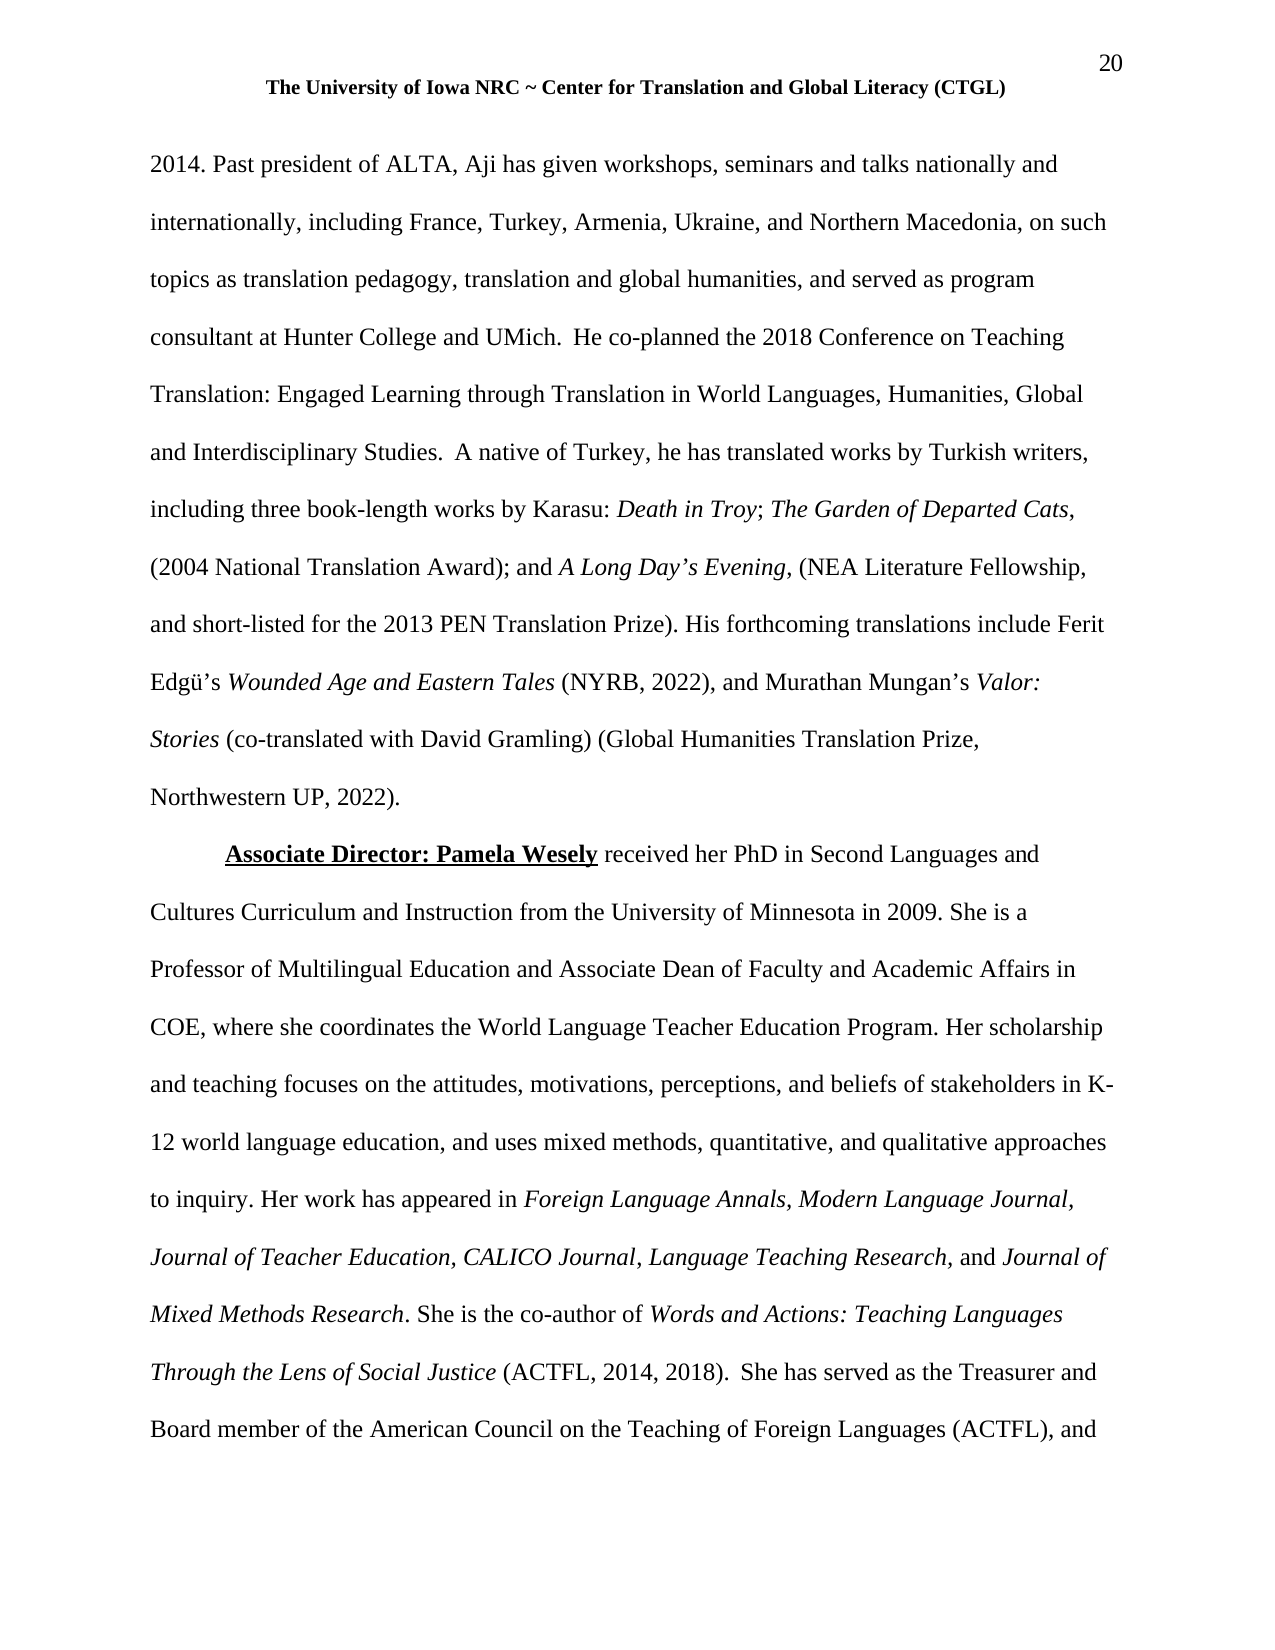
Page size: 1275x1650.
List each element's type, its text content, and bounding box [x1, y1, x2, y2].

text Cultures Curriculum and Instruction from the University of Minnesota in 2009. She is a Professor of Multilingual Education and Associate Dean of Faculty and Academic Affairs in COE, where she coordinates the World Language Teacher Education Program. Her scholarship and teaching focuses on the attitudes, motivations, perceptions, and beliefs of stakeholders in K- 12 world language education, and uses mixed methods, quantitative, and qualitative approaches to inquiry. Her work has appeared in Foreign Language Annals, Modern Language Journal, Journal of Teacher Education, CALICO Journal, Language Teaching Research, and Journal of Mixed Methods Research. She is the co-author of Words and Actions: Teaching Languages Through the Lens of Social Justice (ACTFL, 2014, 2018). She has served as the Treasurer and Board member of the American Council on the Teaching of Foreign Languages (ACTFL), and [150, 897, 1118, 1443]
text 2014. Past president of ALTA, Aji has given workshops, seminars and talks nationally and internationally, including France, Turkey, Armenia, Ukraine, and Northern Macedonia, on such topics as translation pedagogy, translation and global humanities, and served as program consultant at Hunter College and UMich. He co-planned the 2018 Conference on Teaching Translation: Engaged Learning through Translation in World Languages, Humanities, Global and Interdisciplinary Studies. A native of Turkey, he has translated works by Turkish writers, including three book-length works by Karasu: Death in Troy; The Garden of Departed Cats, (2004 National Translation Award); and A Long Day’s Evening, (NEA Literature Fellowship, and short-listed for the 2013 PEN Translation Prize). His forthcoming translations include Ferit Edgü’s Wounded Age and Eastern Tales (NYRB, 2022), and Murathan Mungan’s Valor: Stories (co-translated with David Gramling) (Global Humanities Translation Prize, Northwestern UP, 2022). [150, 149, 1117, 810]
text Associate Director: Pamela Wesely received her PhD in Second Languages and [225, 839, 1173, 868]
